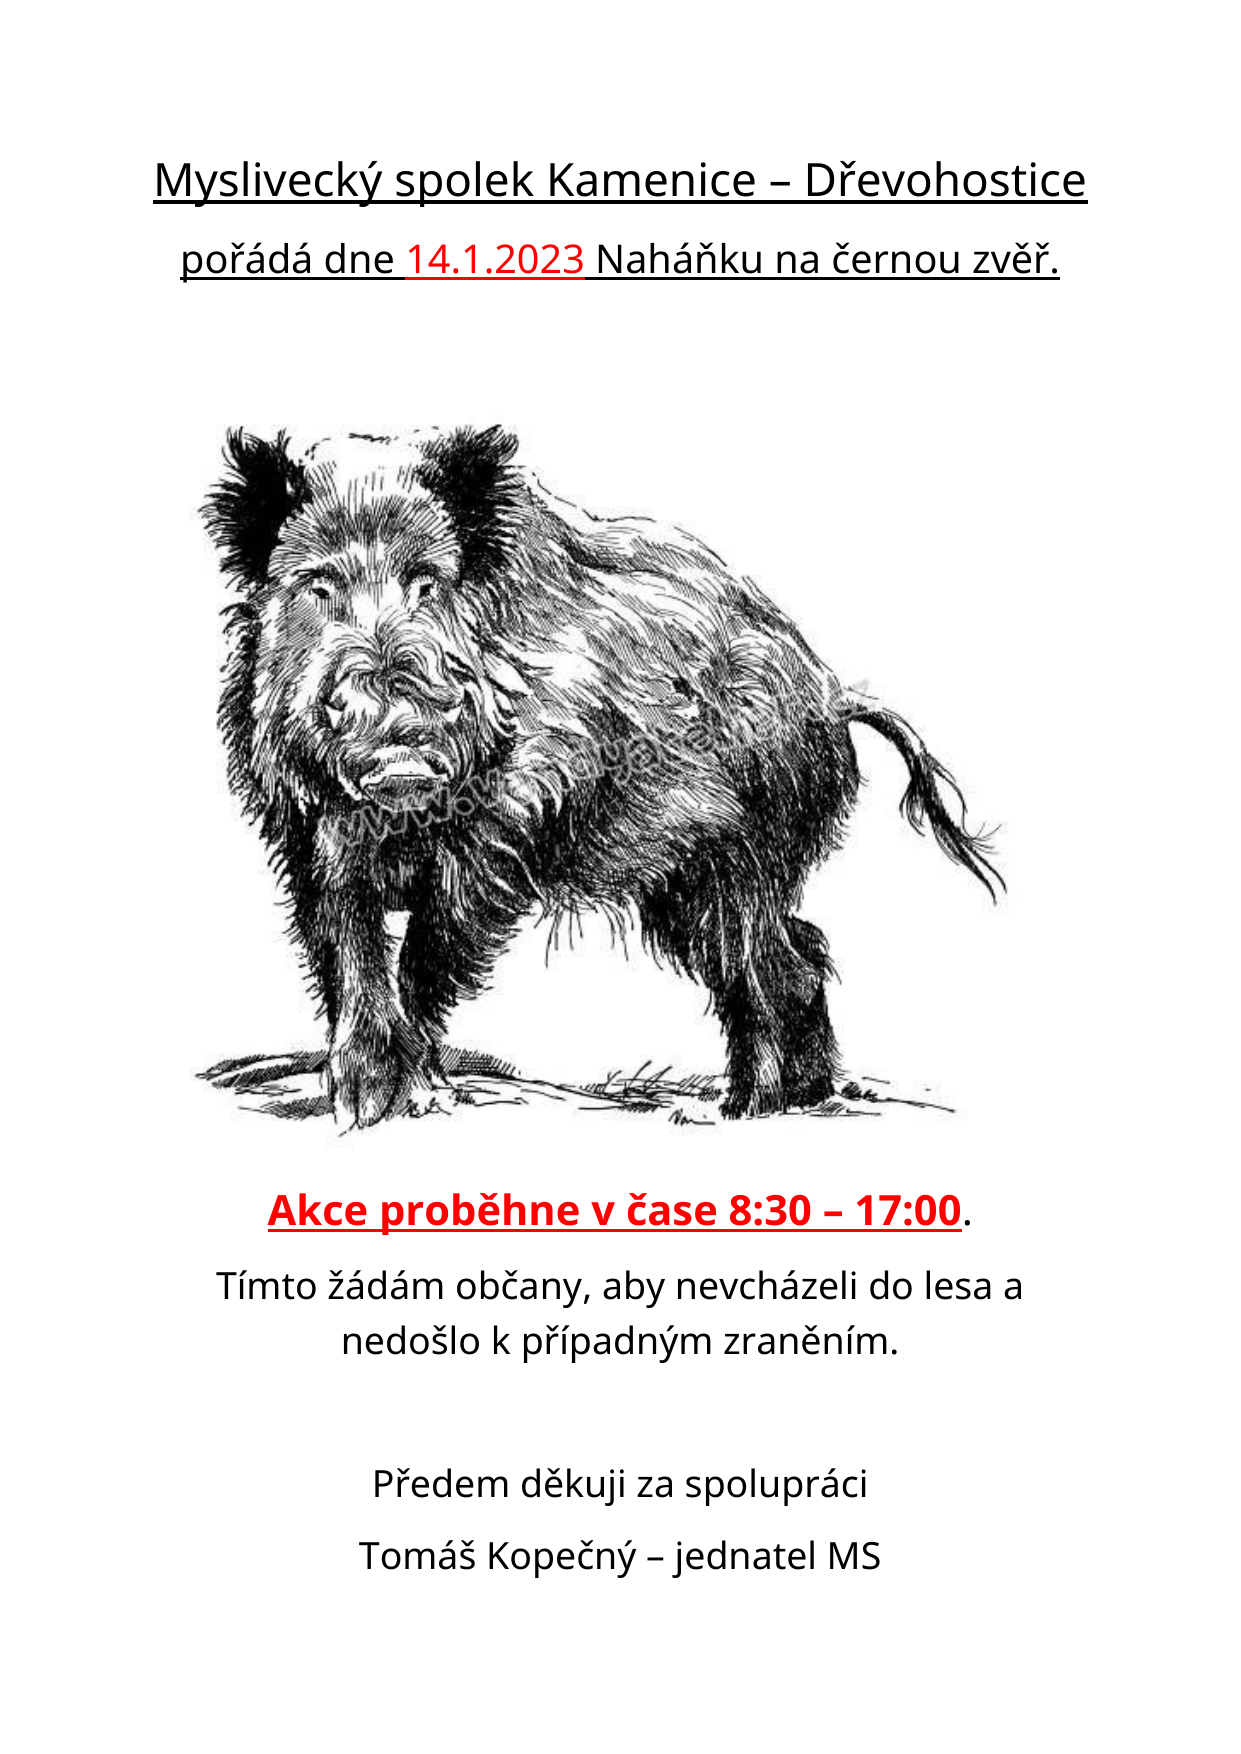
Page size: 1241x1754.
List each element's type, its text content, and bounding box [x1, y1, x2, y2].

text Předem děkuji za spolupráci [148, 1458, 1093, 1509]
text Tomáš Kopečný – jednatel MS [148, 1529, 1093, 1581]
text Tímto žádám občany, aby nevcházeli do lesa a nedošlo k případným zraněním. [148, 1259, 1093, 1365]
text pořádá dne 14.1.2023 Naháňku na černou zvěř. [148, 232, 1093, 286]
text Myslivecký spolek Kamenice – Dřevohostice [148, 148, 1093, 210]
picture [176, 384, 1021, 1156]
